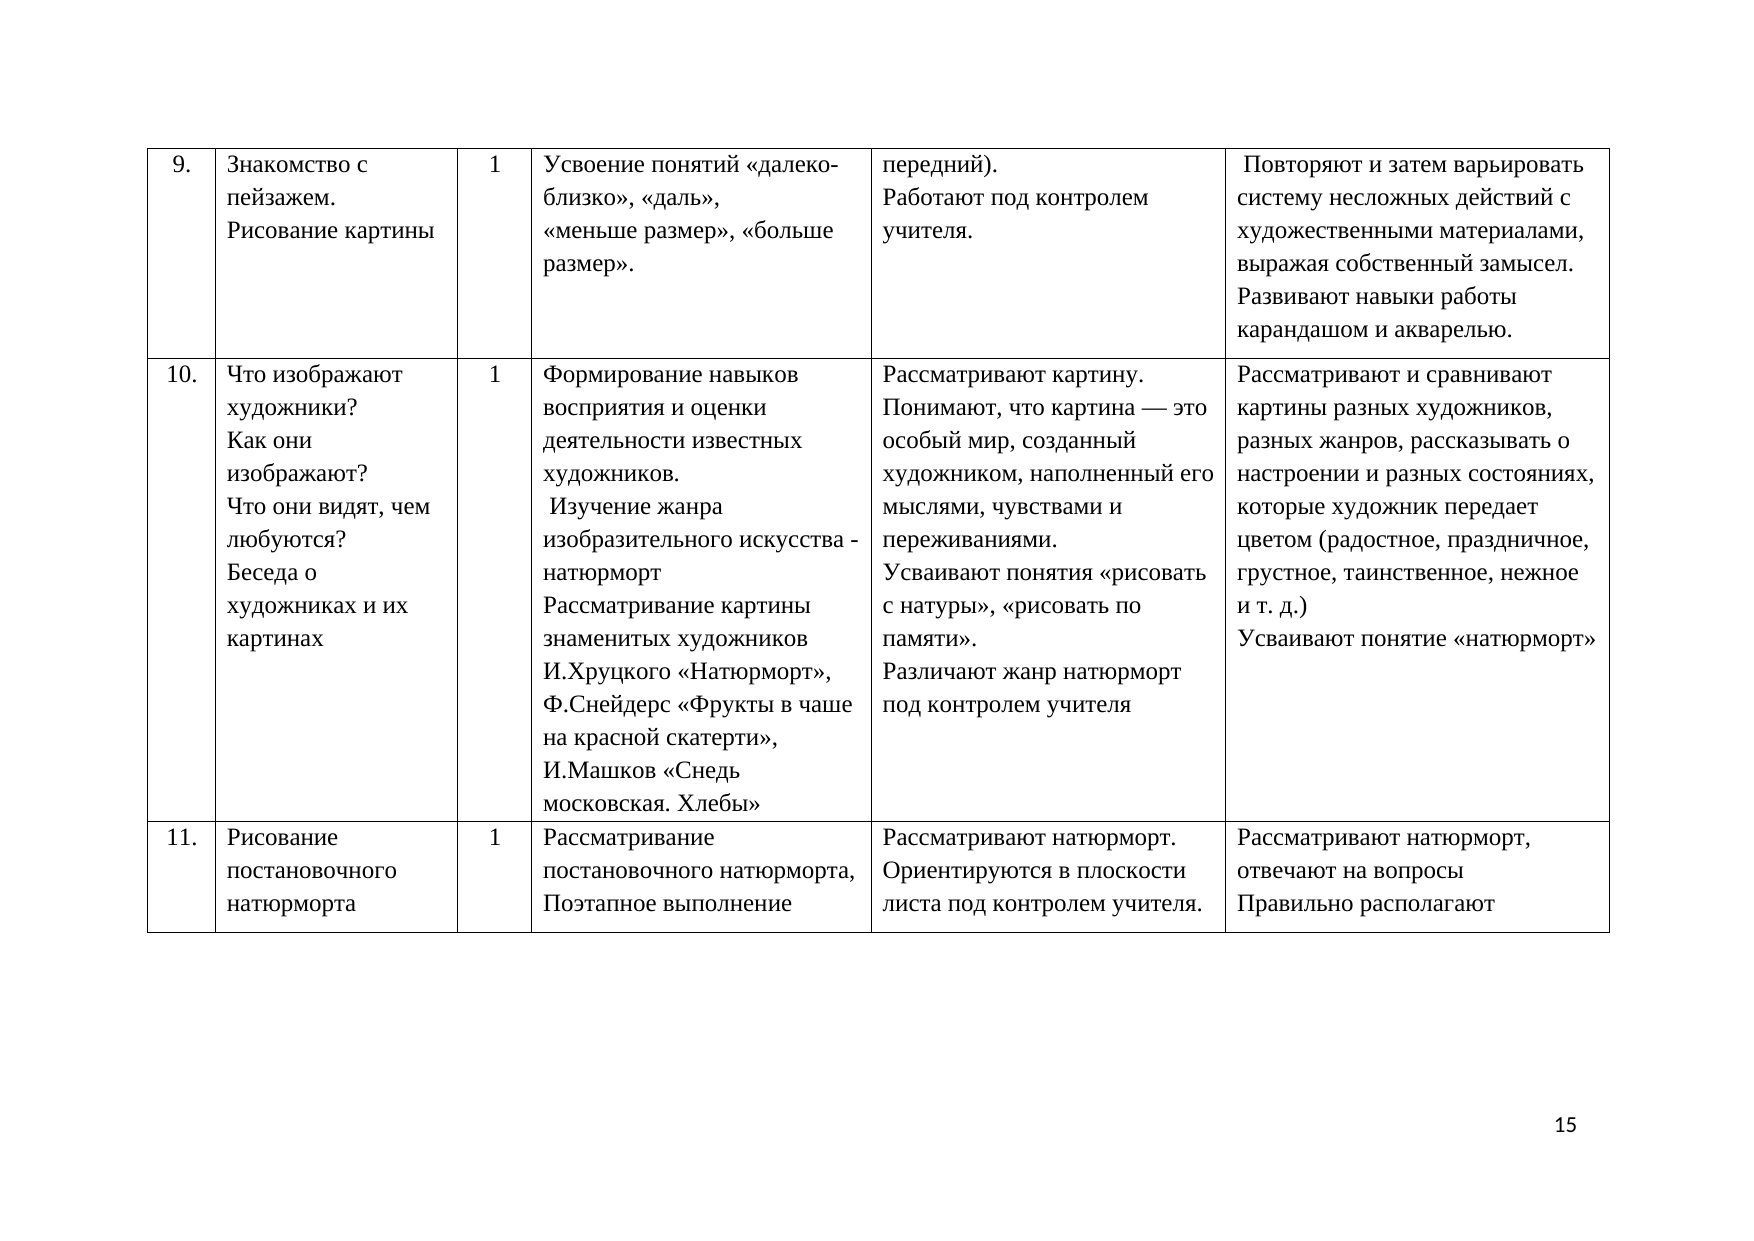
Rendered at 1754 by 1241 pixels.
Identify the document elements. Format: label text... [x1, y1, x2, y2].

table_cell Что изображают художники? Как они изображают? Что они видят, чем любуются? Беседа о художниках и их картинах [216, 359, 457, 821]
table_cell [532, 822, 871, 932]
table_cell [1226, 149, 1609, 358]
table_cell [216, 822, 457, 932]
table_cell 1 [458, 149, 531, 358]
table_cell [872, 149, 1225, 358]
table_cell 1 [458, 822, 531, 932]
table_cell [872, 822, 1225, 932]
table_cell 9. [148, 149, 215, 358]
table_cell 11. [148, 822, 215, 932]
table_cell Формирование навыков восприятия и оценки деятельности известных художников. Изучение жанра изобразительного искусства - натюрморт Рассматривание картины знаменитых художников И.Хруцкого «Натюрморт», Ф.Снейдерс «Фрукты в чаше на красной скатерти», И.Машков «Снедь московская. Хлебы» [532, 359, 871, 821]
table_cell 1 [458, 359, 531, 821]
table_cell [1226, 822, 1609, 932]
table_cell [532, 149, 871, 358]
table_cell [216, 149, 457, 358]
table_cell Рассматривают картину. Понимают, что картина — это особый мир, созданный художником, наполненный его мыслями, чувствами и переживаниями. Усваивают понятия «рисовать с натуры», «рисовать по памяти». Различают жанр натюрморт под контролем учителя [872, 359, 1225, 821]
table_cell 10. [148, 359, 215, 821]
table_cell Рассматривают и сравнивают картины разных художников, разных жанров, рассказывать о настроении и разных состояниях, которые художник передает цветом (радостное, праздничное, грустное, таинственное, нежное и т. д.) Усваивают понятие «натюрморт» [1226, 359, 1609, 821]
